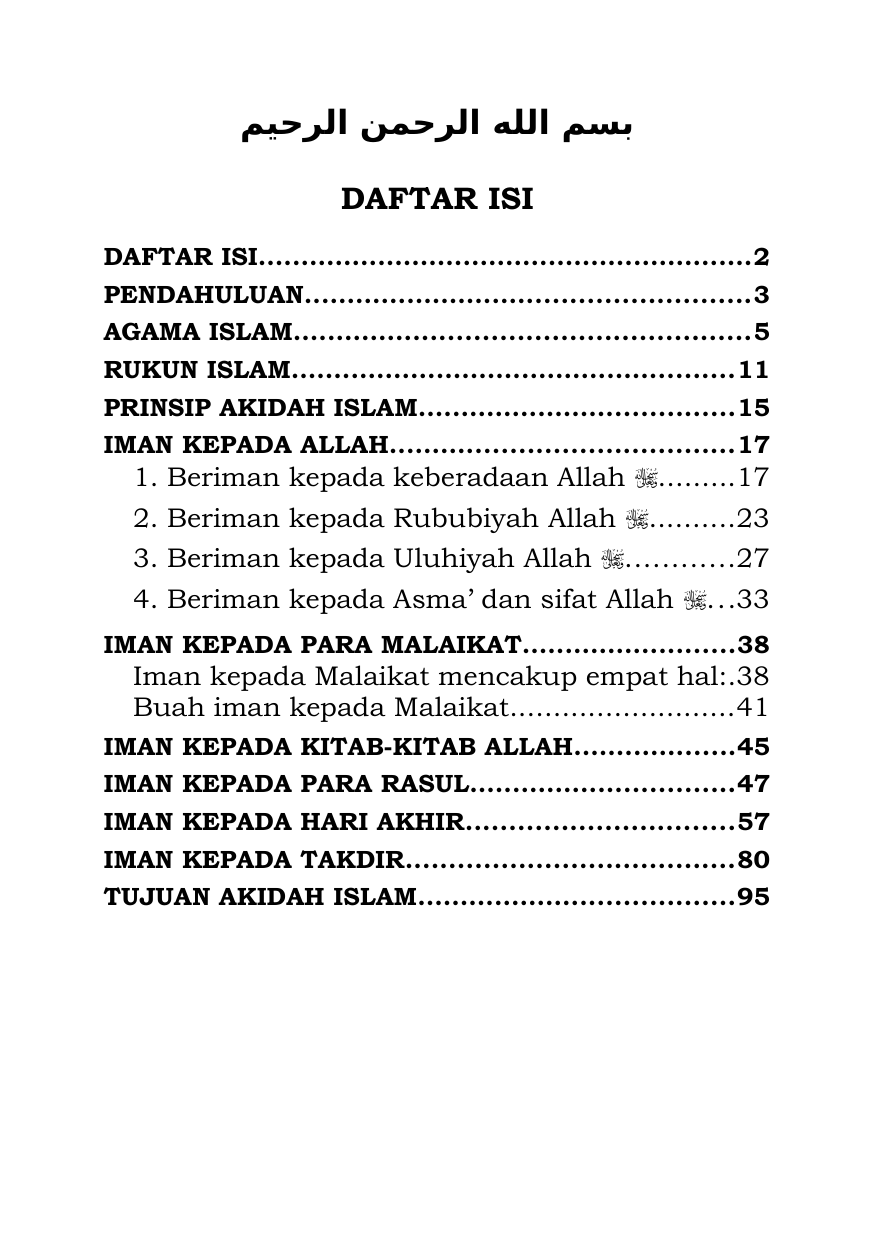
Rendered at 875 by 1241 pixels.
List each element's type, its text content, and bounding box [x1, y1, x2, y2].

text IMAN KEPADA PARA RASUL 47 [103, 769, 771, 798]
text PENDAHULUAN 3 [103, 279, 771, 309]
text 2. Beriman kepada Rububiyah Allah ـ 23 [133, 500, 771, 541]
text IMAN KEPADA KITAB-KITAB ALLAH 45 [103, 731, 771, 761]
text DAFTAR ISI [103, 180, 771, 217]
text IMAN KEPADA PARA MALAIKAT 38 [103, 630, 771, 659]
text IMAN KEPADA ALLAH 17 [103, 430, 771, 460]
text 1. Beriman kepada keberadaan Allah ـ 17 [133, 460, 771, 500]
text RUKUN ISLAM 11 [103, 355, 771, 384]
text AGAMA ISLAM 5 [103, 317, 771, 347]
text Iman kepada Malaikat mencakup empat hal: 38 [133, 659, 771, 691]
text بسم الله الرحمن الرحيم [103, 104, 771, 143]
text IMAN KEPADA HARI AKHIR 57 [103, 807, 771, 836]
text PRINSIP AKIDAH ISLAM 15 [103, 393, 771, 422]
text 3. Beriman kepada Uluhiyah Allah ـ 27 [133, 541, 771, 581]
text IMAN KEPADA TAKDIR 80 [103, 844, 771, 874]
text Buah iman kepada Malaikat 41 [133, 691, 771, 723]
text TUJUAN AKIDAH ISLAM 95 [103, 882, 771, 912]
text 4. Beriman kepada Asma’ dan sifat Allah ـ 33 [133, 581, 771, 622]
text DAFTAR ISI 2 [103, 242, 771, 271]
